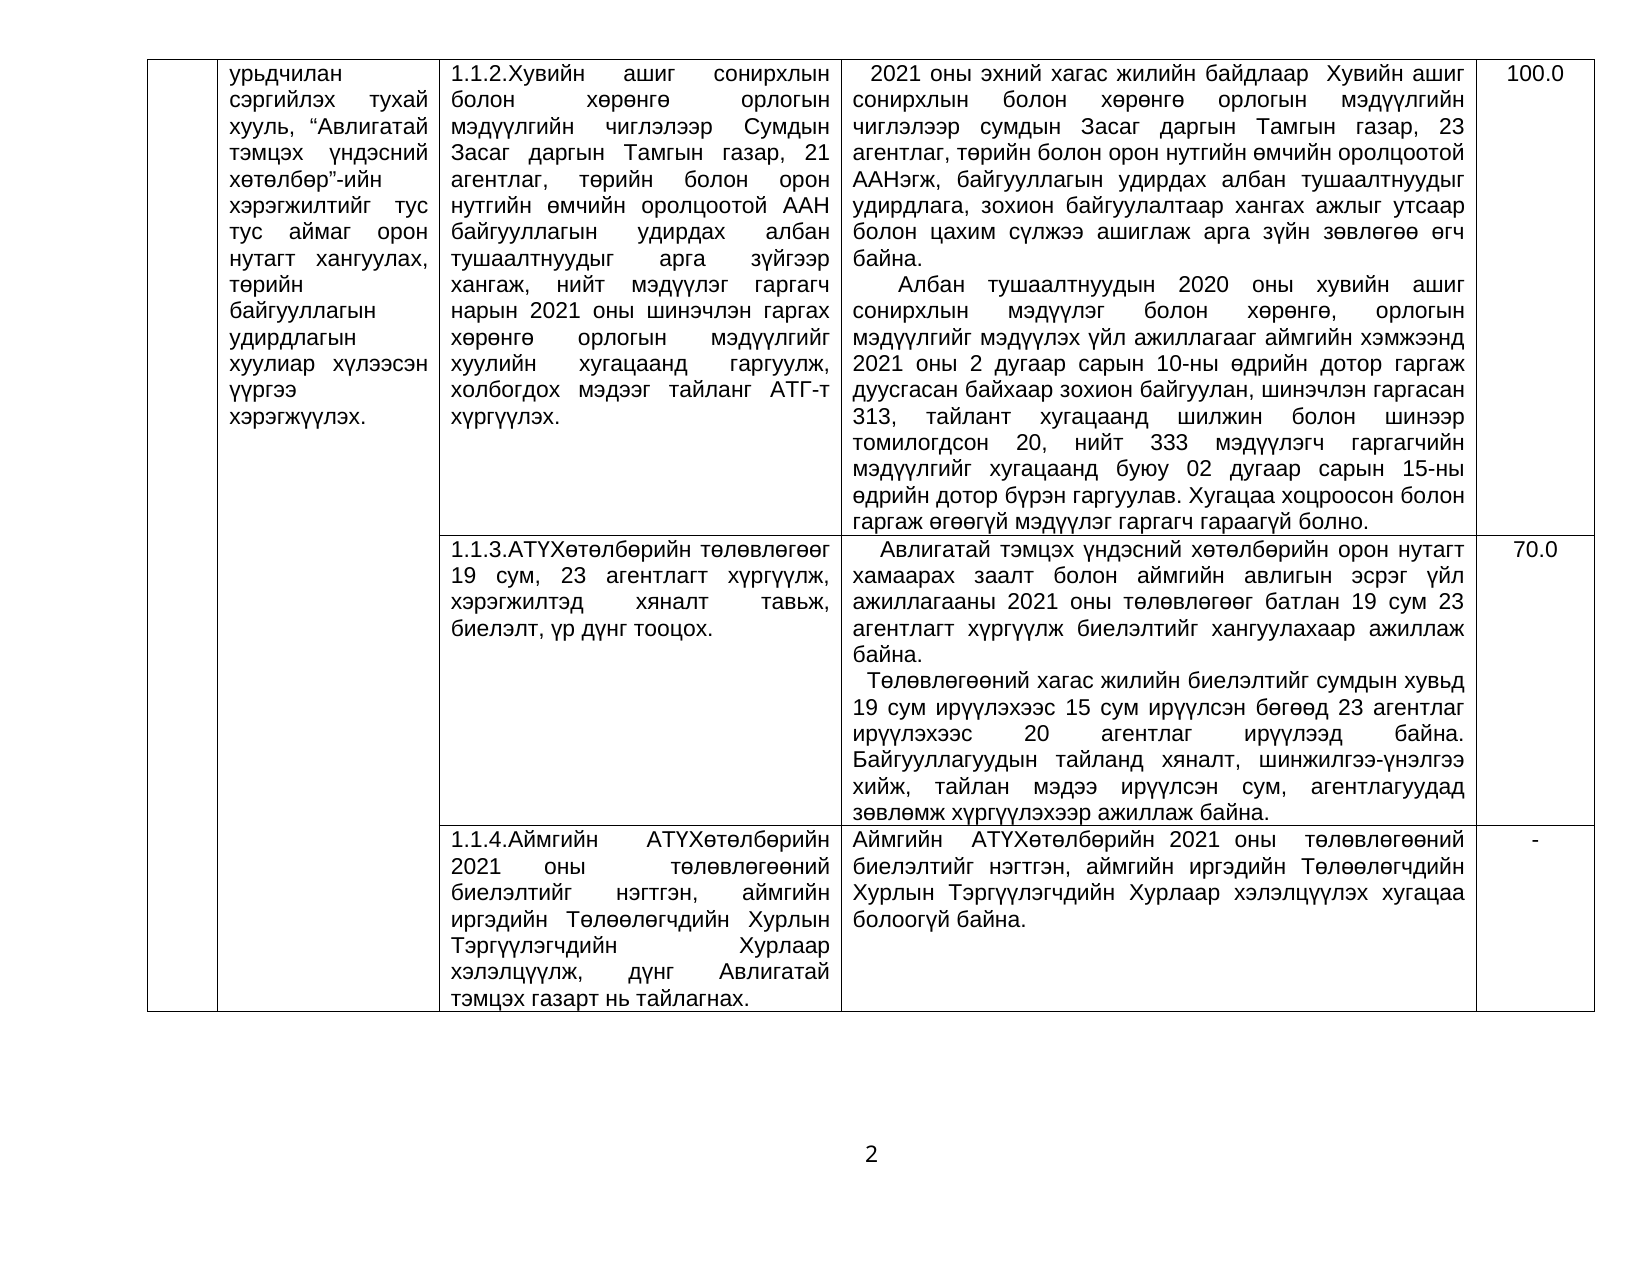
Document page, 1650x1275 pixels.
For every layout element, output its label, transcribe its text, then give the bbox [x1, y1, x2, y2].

table_cell Авлигатай тэмцэх үндэсний хөтөлбөрийн орон нутагт хамаарах заалт болон аймгийн авлигын эсрэг үйл ажиллагааны 2021 оны төлөвлөгөөг батлан 19 сум 23 агентлагт хүргүүлж биелэлтийг хангуулахаар ажиллаж байна. Төлөвлөгөөний хагас жилийн биелэлтийг сумдын хувьд 19 сум ирүүлэхээс 15 сум ирүүлсэн бөгөөд 23 агентлаг ирүүлэхээс 20 агентлаг ирүүлээд байна. Байгууллагуудын тайланд хяналт, шинжилгээ-үнэлгээ хийж, тайлан мэдээ ирүүлсэн сум, агентлагуудад зөвлөмж хүргүүлэхээр ажиллаж байна. [842, 536, 1476, 825]
table_cell 1.1.2.Хувийн ашиг сонирхлын болон хөрөнгө орлогын мэдүүлгийн чиглэлээр Сумдын Засаг даргын Тамгын газар, 21 агентлаг, төрийн болон орон нутгийн өмчийн оролцоотой ААН байгууллагын удирдах албан тушаалтнуудыг арга зүйгээр хангаж, нийт мэдүүлэг гаргагч нарын 2021 оны шинэчлэн гаргах хөрөнгө орлогын мэдүүлгийг хуулийн хугацаанд гаргуулж, холбогдох мэдээг тайланг АТГ-т хүргүүлэх. [440, 60, 841, 534]
table_cell 1 [148, 60, 217, 1011]
table_cell 1.1.4.Аймгийн АТҮХөтөлбөрийн 2021 оны төлөвлөгөөний биелэлтийг нэгтгэн, аймгийн иргэдийн Төлөөлөгчдийн Хурлын Тэргүүлэгчдийн Хурлаар хэлэлцүүлж, дүнг Авлигатай тэмцэх газарт нь тайлагнах. [440, 826, 841, 1011]
table_cell 1.1. Авлигын эсрэг хууль, Нийтийн албанд нийтийн болон хувийн ашиг сонирхлыг зохицуулах, ашиг сонирхлын зөрчлөөс урьдчилан сэргийлэх тухай хууль, “Авлигатай тэмцэх үндэсний хөтөлбөр”-ийн хэрэгжилтийг тус тус аймаг орон нутагт хангуулах, төрийн байгууллагын удирдлагын хуулиар хүлээсэн үүргээ хэрэгжүүлэх. [218, 60, 439, 1011]
table_cell 1.1.3.АТҮХөтөлбөрийн төлөвлөгөөг 19 сум, 23 агентлагт хүргүүлж, хэрэгжилтэд хяналт тавьж, биелэлт, үр дүнг тооцох. [440, 536, 841, 825]
table_cell Аймгийн АТҮХөтөлбөрийн 2021 оны төлөвлөгөөний биелэлтийг нэгтгэн, аймгийн иргэдийн Төлөөлөгчдийн Хурлын Тэргүүлэгчдийн Хурлаар хэлэлцүүлэх хугацаа болоогүй байна. [842, 826, 1476, 1011]
table_cell - [1477, 826, 1594, 1011]
table_cell 100.0 [1477, 60, 1594, 534]
table_cell 70.0 [1477, 536, 1594, 825]
table_cell 2021 оны эхний хагас жилийн байдлаар Хувийн ашиг сонирхлын болон хөрөнгө орлогын мэдүүлгийн чиглэлээр сумдын Засаг даргын Тамгын газар, 23 агентлаг, төрийн болон орон нутгийн өмчийн оролцоотой ААНэгж, байгууллагын удирдах албан тушаалтнуудыг удирдлага, зохион байгуулалтаар хангах ажлыг утсаар болон цахим сүлжээ ашиглаж арга зүйн зөвлөгөө өгч байна. Албан тушаалтнуудын 2020 оны хувийн ашиг сонирхлын мэдүүлэг болон хөрөнгө, орлогын мэдүүлгийг мэдүүлэх үйл ажиллагааг аймгийн хэмжээнд 2021 оны 2 дугаар сарын 10-ны өдрийн дотор гаргаж дуусгасан байхаар зохион байгуулан, шинэчлэн гаргасан 313, тайлант хугацаанд шилжин болон шинээр томилогдсон 20, нийт 333 мэдүүлэгч гаргагчийн мэдүүлгийг хугацаанд буюу 02 дугаар сарын 15-ны өдрийн дотор бүрэн гаргуулав. Хугацаа хоцроосон болон гаргаж өгөөгүй мэдүүлэг гаргагч гараагүй болно. [842, 60, 1476, 534]
